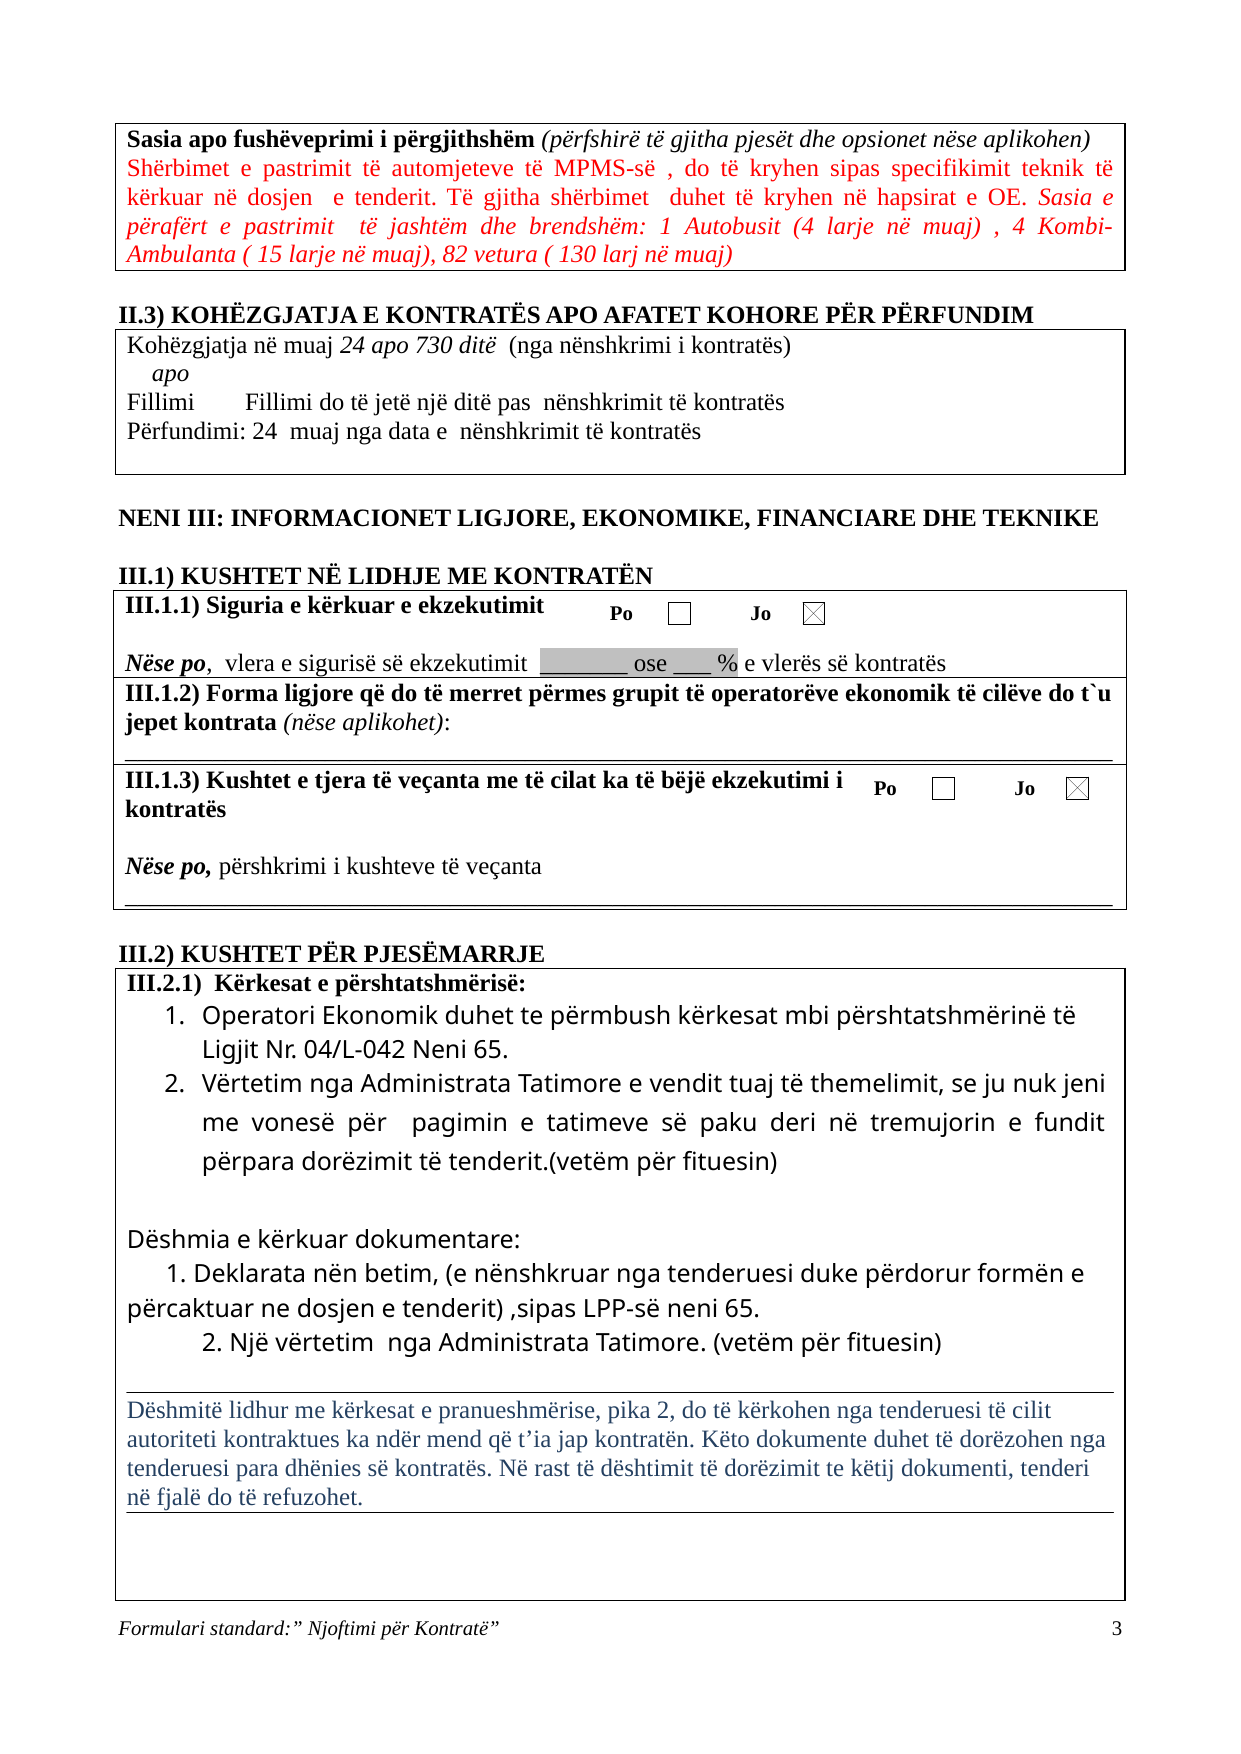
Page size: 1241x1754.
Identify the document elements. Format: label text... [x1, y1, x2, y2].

text III.1) KUSHTET NË LIDHJE ME KONTRATËN [118, 561, 1122, 589]
table_cell III.1.3) Kushtet e tjera të veçanta me të cilat ka të bëjë ekzekutimi i kontratës Nëse po, përshkrimi i kushteve të veçanta _______________________________________________________________________________ [114, 765, 1126, 909]
table_header Sasia apo fushëveprimi i përgjithshëm (përfshirë të gjitha pjesët dhe opsionet nëse aplikohen) Shërbimet e pastrimit të automjeteve të MPMS-së , do të kryhen sipas specifikimit teknik të kërkuar në dosjen e tenderit. Të gjitha shërbimet duhet të kryhen në hapsirat e OE. Sasia e përafërt e pastrimit të jashtëm dhe brendshëm: 1 Autobusit (4 larje në muaj) , 4 Kombi-Ambulanta ( 15 larje në muaj), 82 vetura ( 130 larj në muaj) [116, 124, 1124, 270]
text NENI III: INFORMACIONET LIGJORE, EKONOMIKE, FINANCIARE DHE TEKNIKE [118, 503, 1122, 532]
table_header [116, 969, 1124, 1600]
table_header III.1.1) Siguria e kërkuar e ekzekutimit Nëse po, vlera e sigurisë së ekzekutimit _______ ose ___ % e vlerës së kontratës [114, 591, 1126, 677]
table_cell III.1.2) Forma ligjore që do të merret përmes grupit të operatorëve ekonomik të cilëve do t`u jepet kontrata (nëse aplikohet): _______________________________________________________________________________ [114, 678, 1126, 764]
text II.3) KOHËZGJATJA E KONTRATËS APO AFATET KOHORE PËR PËRFUNDIM [118, 300, 1122, 329]
text III.2) KUSHTET PËR PJESËMARRJE [118, 939, 1122, 967]
table_header Kohëzgjatja në muaj 24 apo 730 ditë (nga nënshkrimi i kontratës) apo Fillimi Fillimi do të jetë një ditë pas nënshkrimit të kontratës Përfundimi: 24 muaj nga data e nënshkrimit të kontratës [116, 330, 1124, 473]
